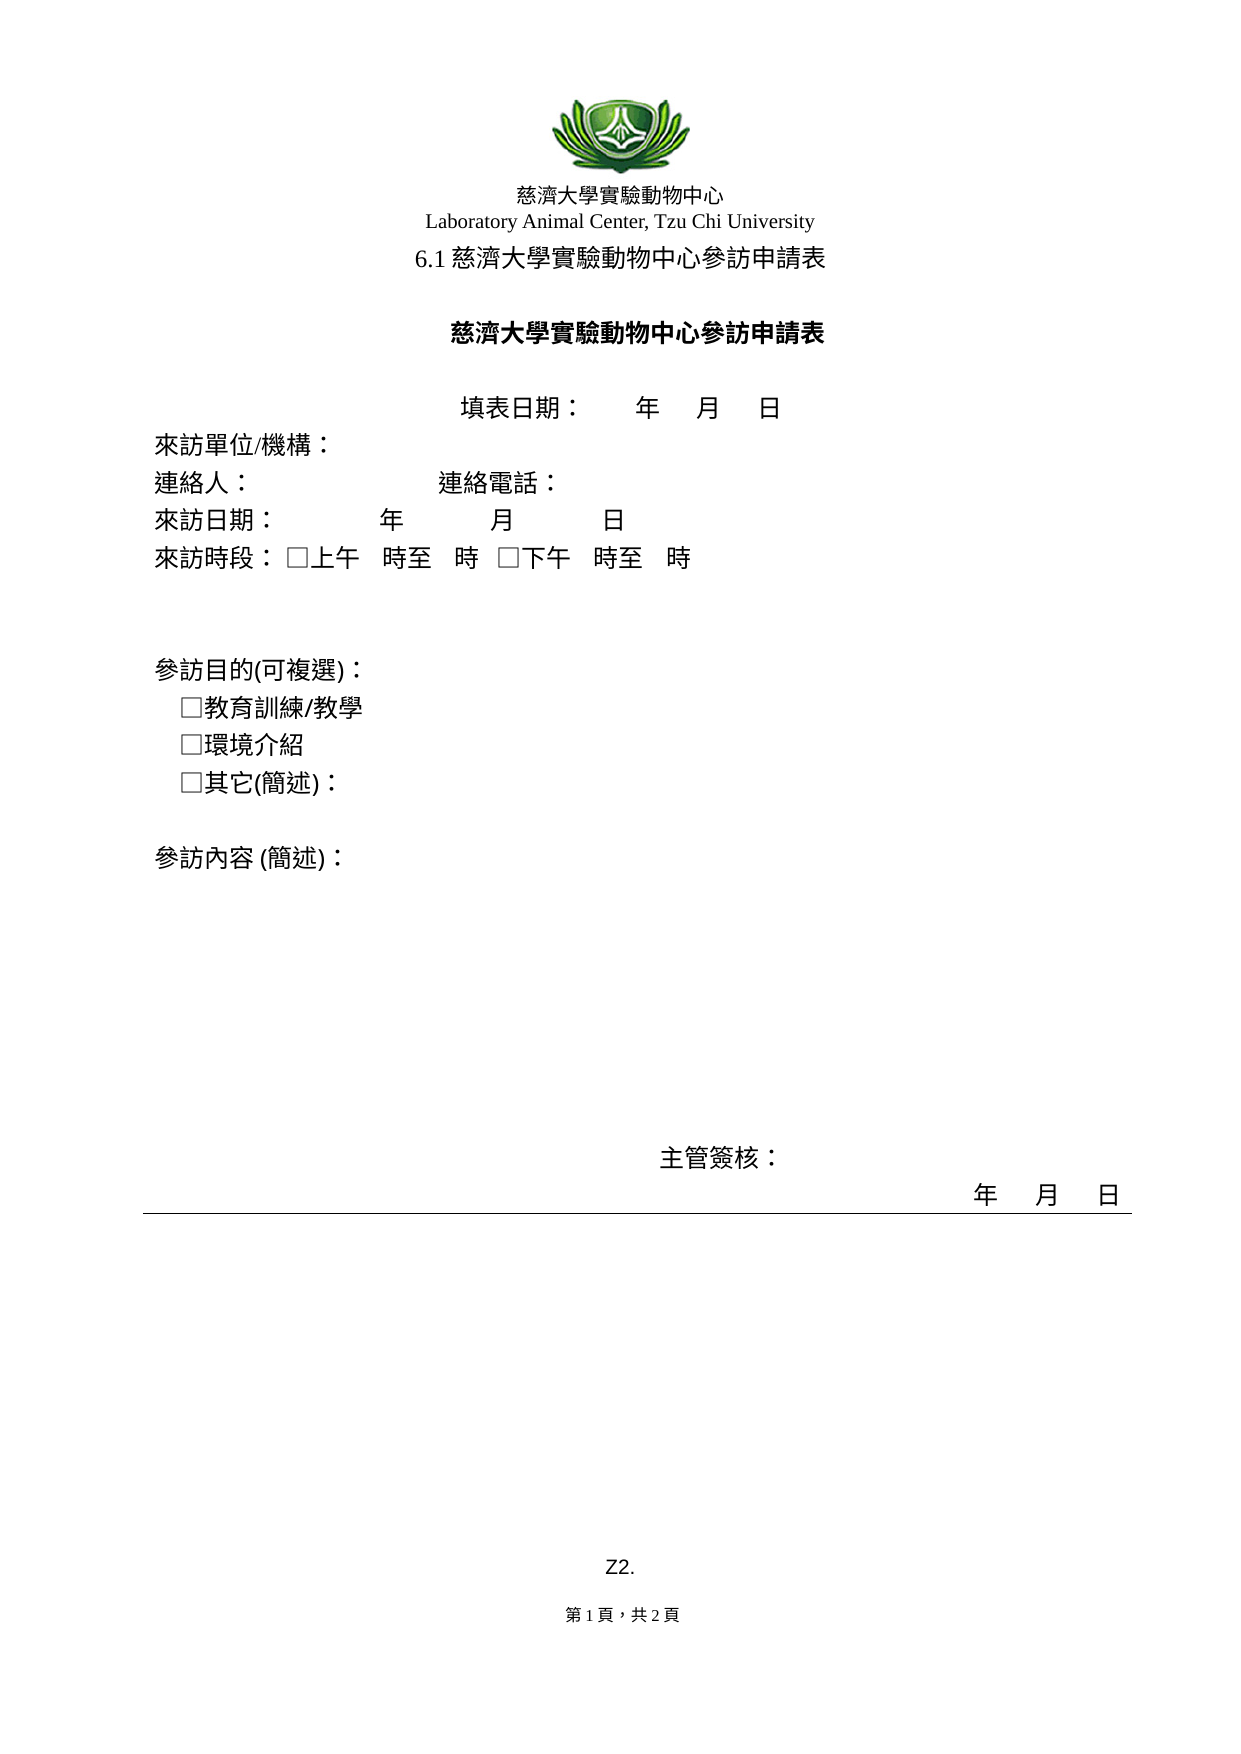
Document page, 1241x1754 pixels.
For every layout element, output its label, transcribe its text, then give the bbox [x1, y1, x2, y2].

picture [541, 88, 699, 180]
text 6.1慈濟大學實驗動物中心參訪申請表 [187, 238, 1053, 275]
table_header 慈濟大學實驗動物中心參訪申請表 填表日期： 年 月 日 來訪單位/機構： 連絡人： 連絡電話： 來訪日期： 年 月 日 來訪時段： □上午 時至 時 □下午 時至 時 參訪目的(可複選)： □教育訓練/教學 □環境介紹 □其它(簡述)： 參訪內容 (簡述)： 主管簽核： 年 月 日 [143, 313, 1132, 1213]
